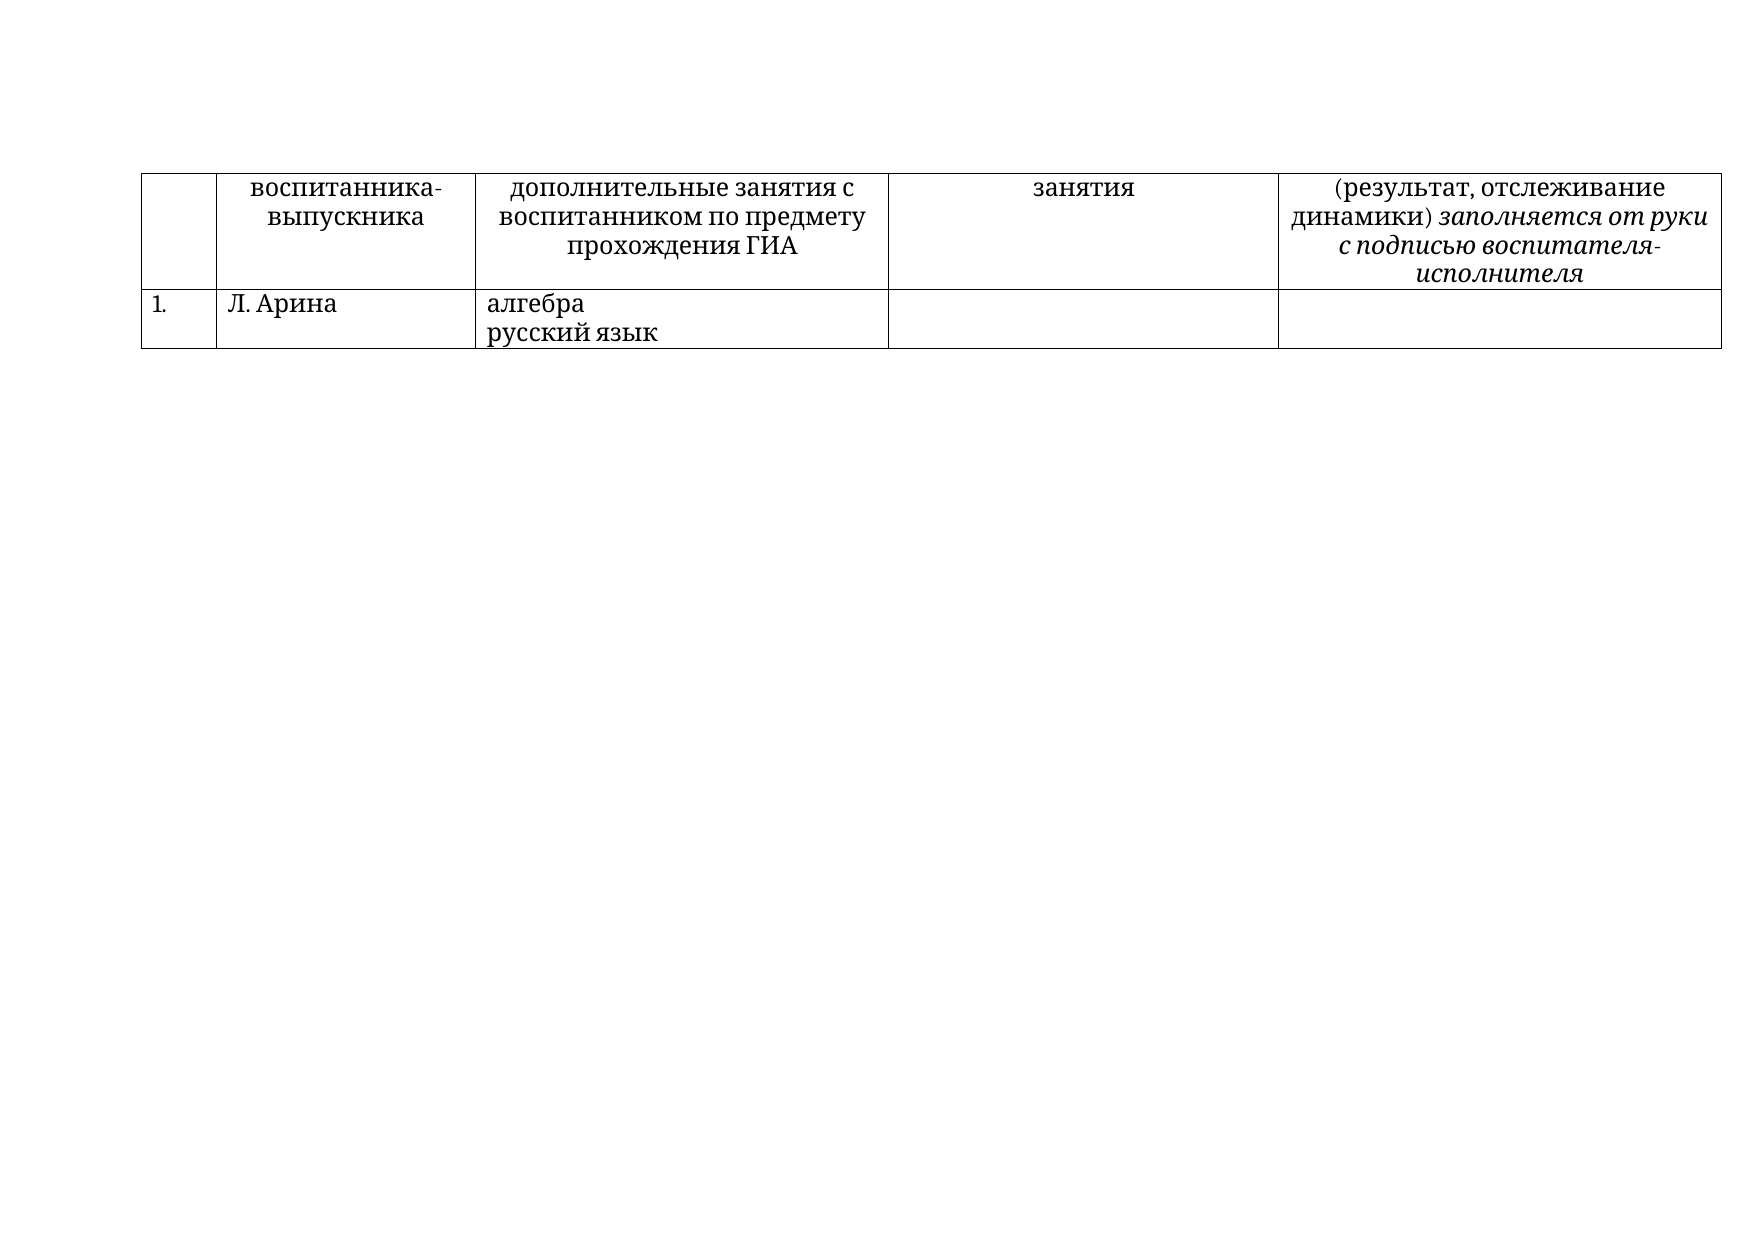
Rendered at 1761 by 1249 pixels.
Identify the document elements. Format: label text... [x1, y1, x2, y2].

table_cell Л. Арина [217, 290, 475, 348]
table_header № [142, 174, 216, 289]
table_cell алгебра русский язык [476, 290, 888, 348]
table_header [476, 174, 888, 289]
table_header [889, 174, 1278, 289]
table_cell [1279, 290, 1721, 348]
table_cell 1. [142, 290, 216, 348]
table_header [217, 174, 475, 289]
table_cell [889, 290, 1278, 348]
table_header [1279, 174, 1721, 289]
